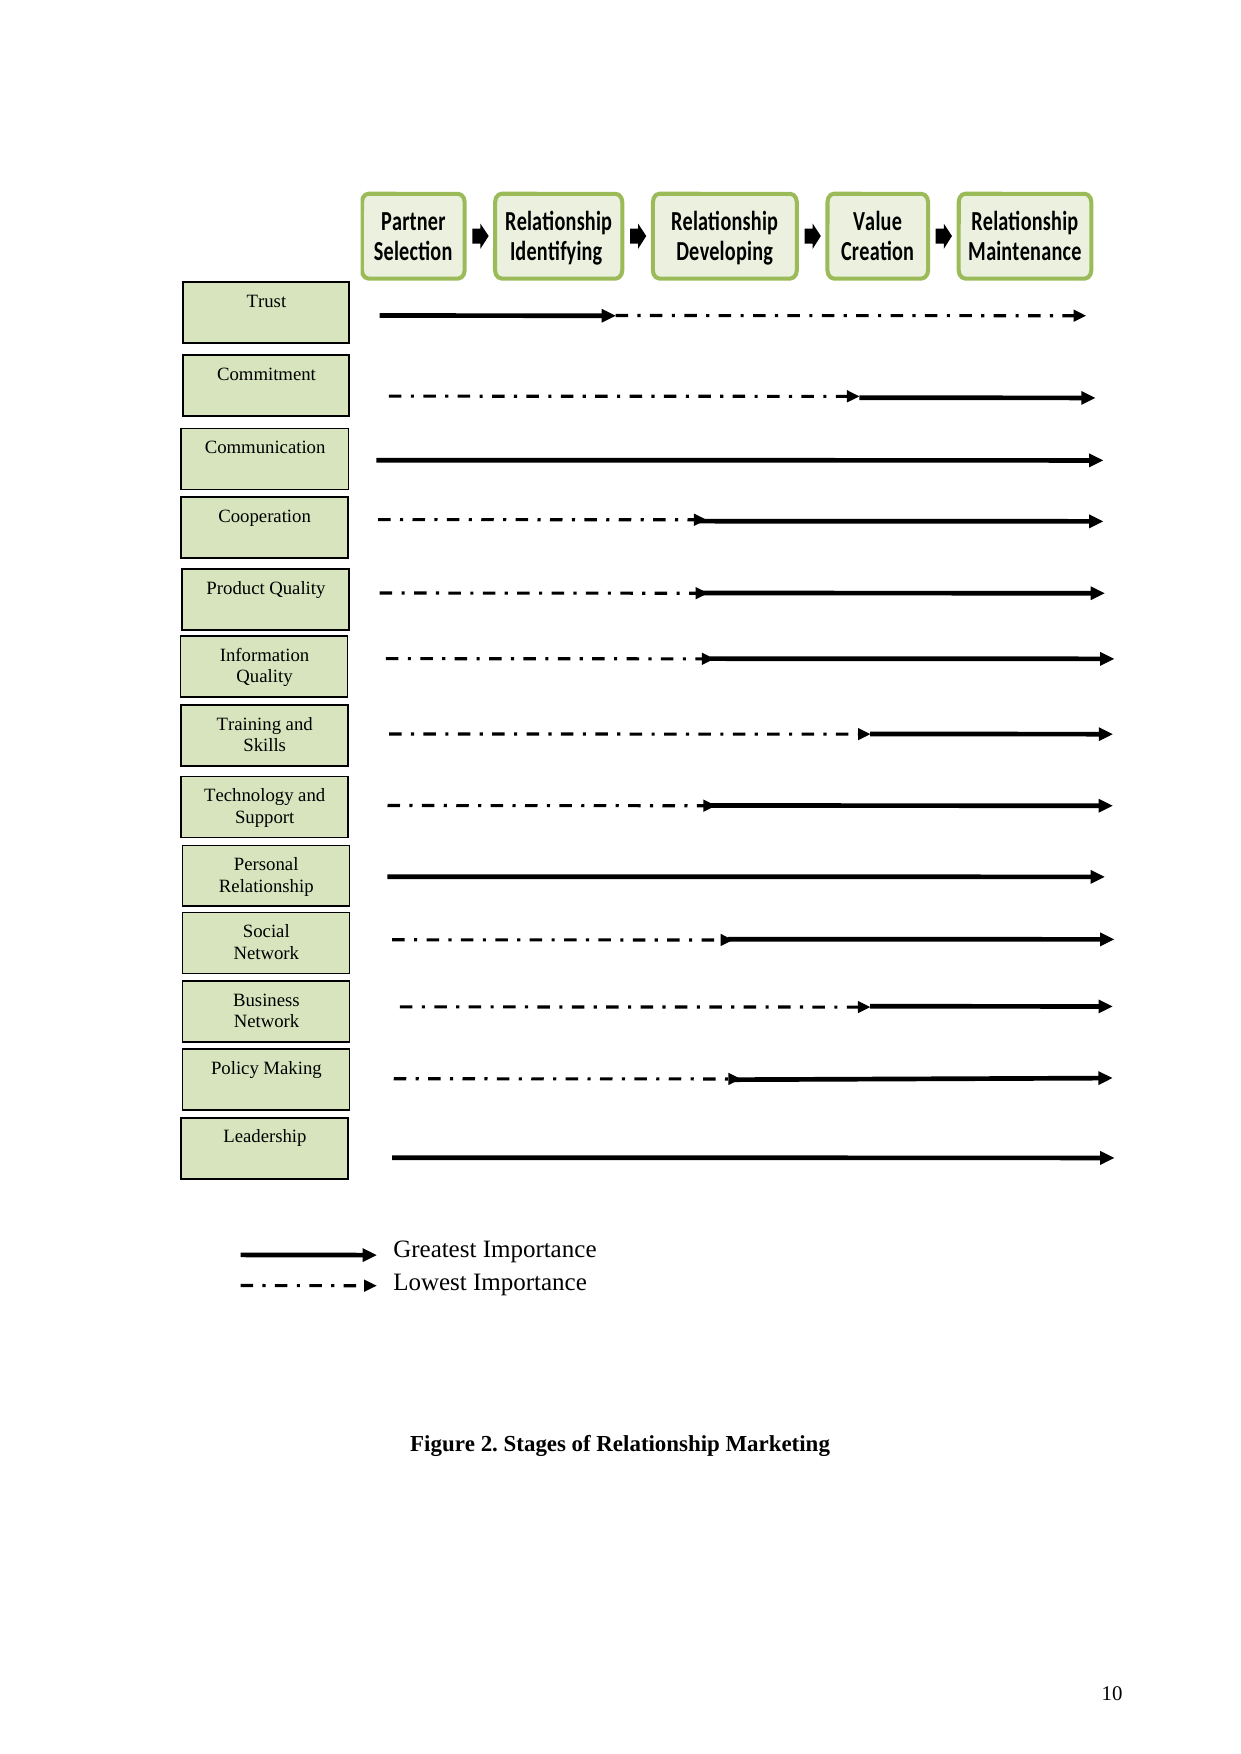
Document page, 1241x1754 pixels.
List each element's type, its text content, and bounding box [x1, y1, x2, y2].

text Greatest Importance [118, 1234, 1122, 1263]
text Figure 2. Stages of Relationship Marketing [118, 1429, 1122, 1456]
text Lowest Importance [118, 1267, 1122, 1296]
